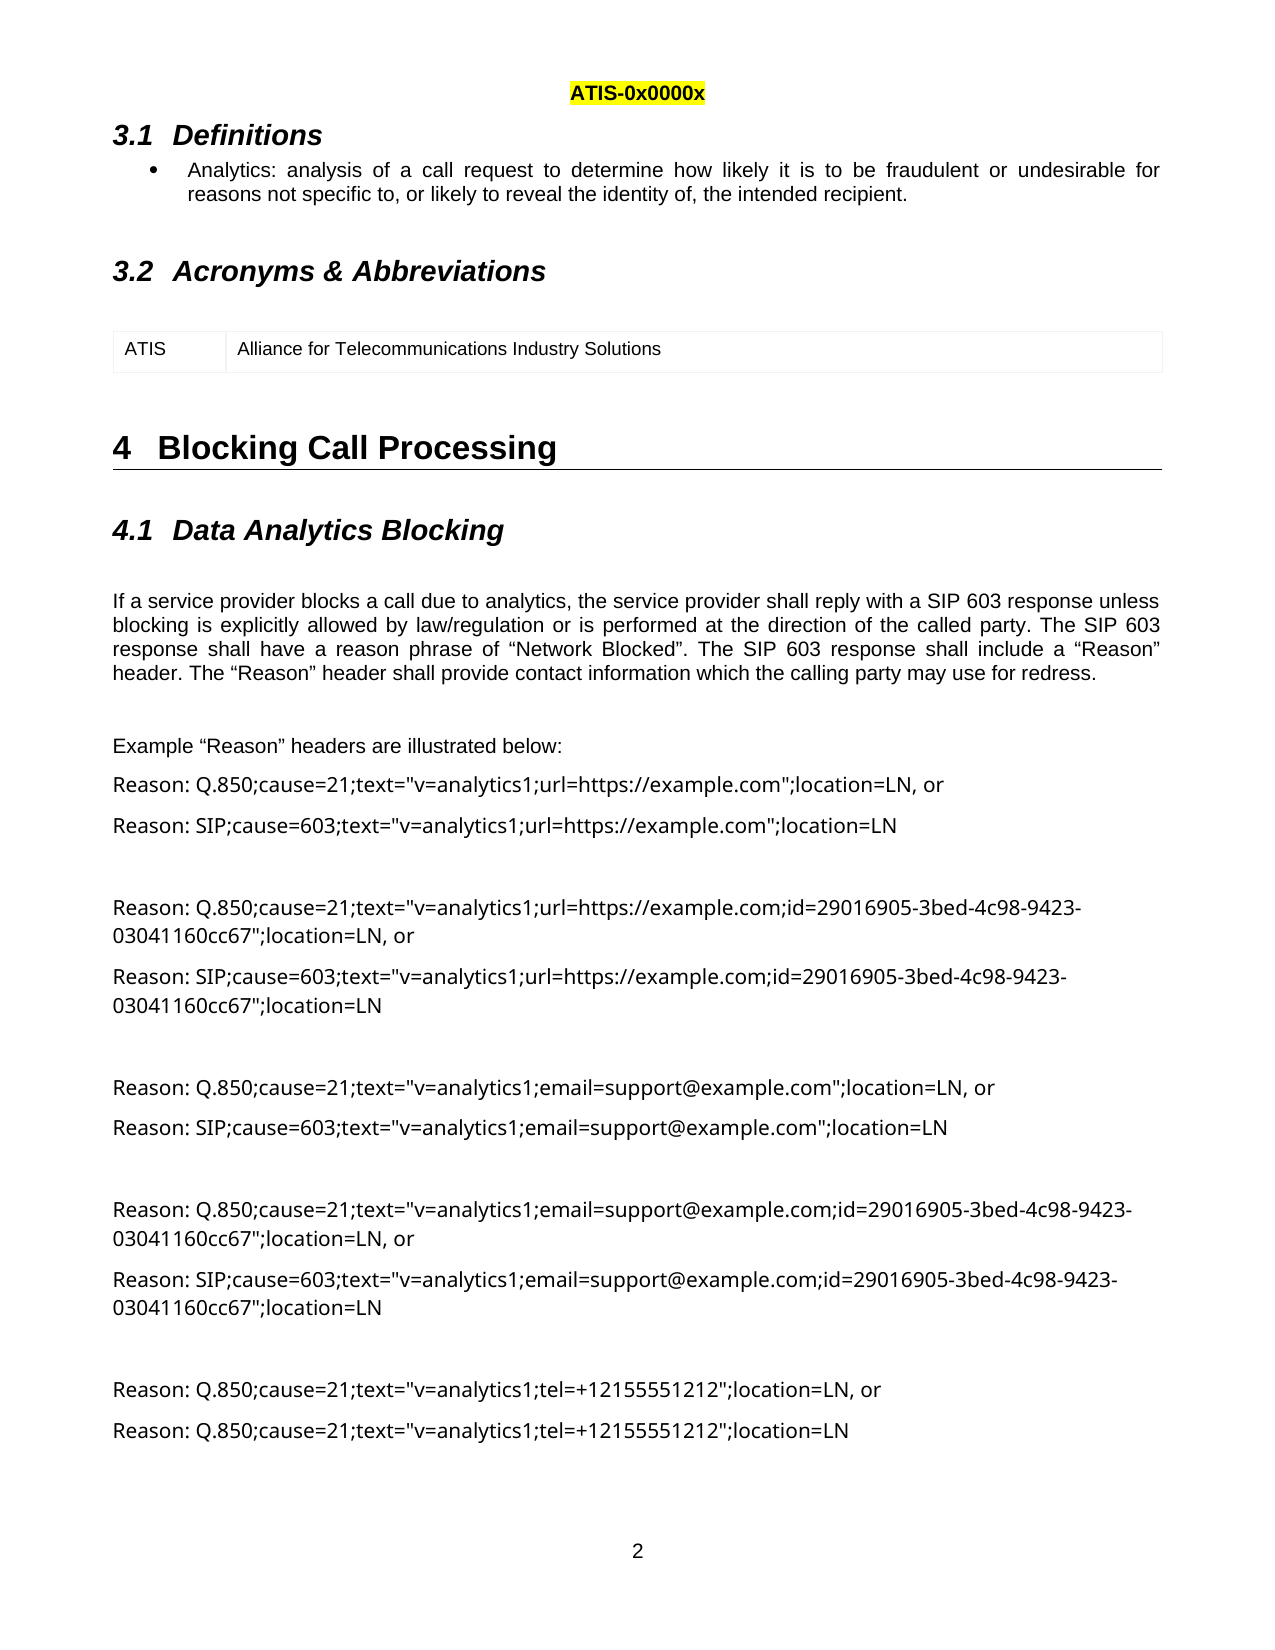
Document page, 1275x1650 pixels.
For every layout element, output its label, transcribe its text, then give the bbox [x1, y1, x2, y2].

text Reason: Q.850;cause=21;text="v=analytics1;email=support@example.com;id=29016905-3bed-4c98-9423-03041160cc67";location=LN, or [112, 1195, 1162, 1252]
table_header ATIS [114, 332, 225, 372]
list Analytics: analysis of a call request to determine how likely it is to be fraudulent or undesirable for reasons not specific to, or likely to reveal the identity of, the intended recipient. [150, 157, 1162, 206]
text Example “Reason” headers are illustrated below: [112, 734, 1162, 758]
subtitle Definitions [112, 118, 1162, 151]
text Reason: SIP;cause=603;text="v=analytics1;url=https://example.com";location=LN [112, 811, 1162, 839]
text Reason: Q.850;cause=21;text="v=analytics1;url=https://example.com;id=29016905-3bed-4c98-9423-03041160cc67";location=LN, or [112, 893, 1162, 950]
table_header Alliance for Telecommunications Industry Solutions [227, 332, 1162, 372]
subtitle Data Analytics Blocking [112, 513, 1162, 546]
subtitle Acronyms & Abbreviations [112, 254, 1162, 288]
text Reason: Q.850;cause=21;text="v=analytics1;tel=+12155551212";location=LN [112, 1416, 1162, 1444]
text Reason: SIP;cause=603;text="v=analytics1;url=https://example.com;id=29016905-3bed-4c98-9423-03041160cc67";location=LN [112, 962, 1162, 1019]
subtitle Blocking Call Processing [112, 428, 1162, 470]
text If a service provider blocks a call due to analytics, the service provider shall reply with a SIP 603 response unless blocking is explicitly allowed by law/regulation or is performed at the direction of the called party. The SIP 603 response shall have a reason phrase of “Network Blocked”. The SIP 603 response shall include a “Reason” header. The “Reason” header shall provide contact information which the calling party may use for redress. [112, 589, 1162, 685]
text Reason: SIP;cause=603;text="v=analytics1;email=support@example.com;id=29016905-3bed-4c98-9423-03041160cc67";location=LN [112, 1265, 1162, 1322]
text Reason: Q.850;cause=21;text="v=analytics1;email=support@example.com";location=LN, or [112, 1073, 1162, 1101]
text Reason: Q.850;cause=21;text="v=analytics1;tel=+12155551212";location=LN, or [112, 1375, 1162, 1403]
text Reason: Q.850;cause=21;text="v=analytics1;url=https://example.com";location=LN, or [112, 770, 1162, 798]
text Reason: SIP;cause=603;text="v=analytics1;email=support@example.com";location=LN [112, 1113, 1162, 1142]
